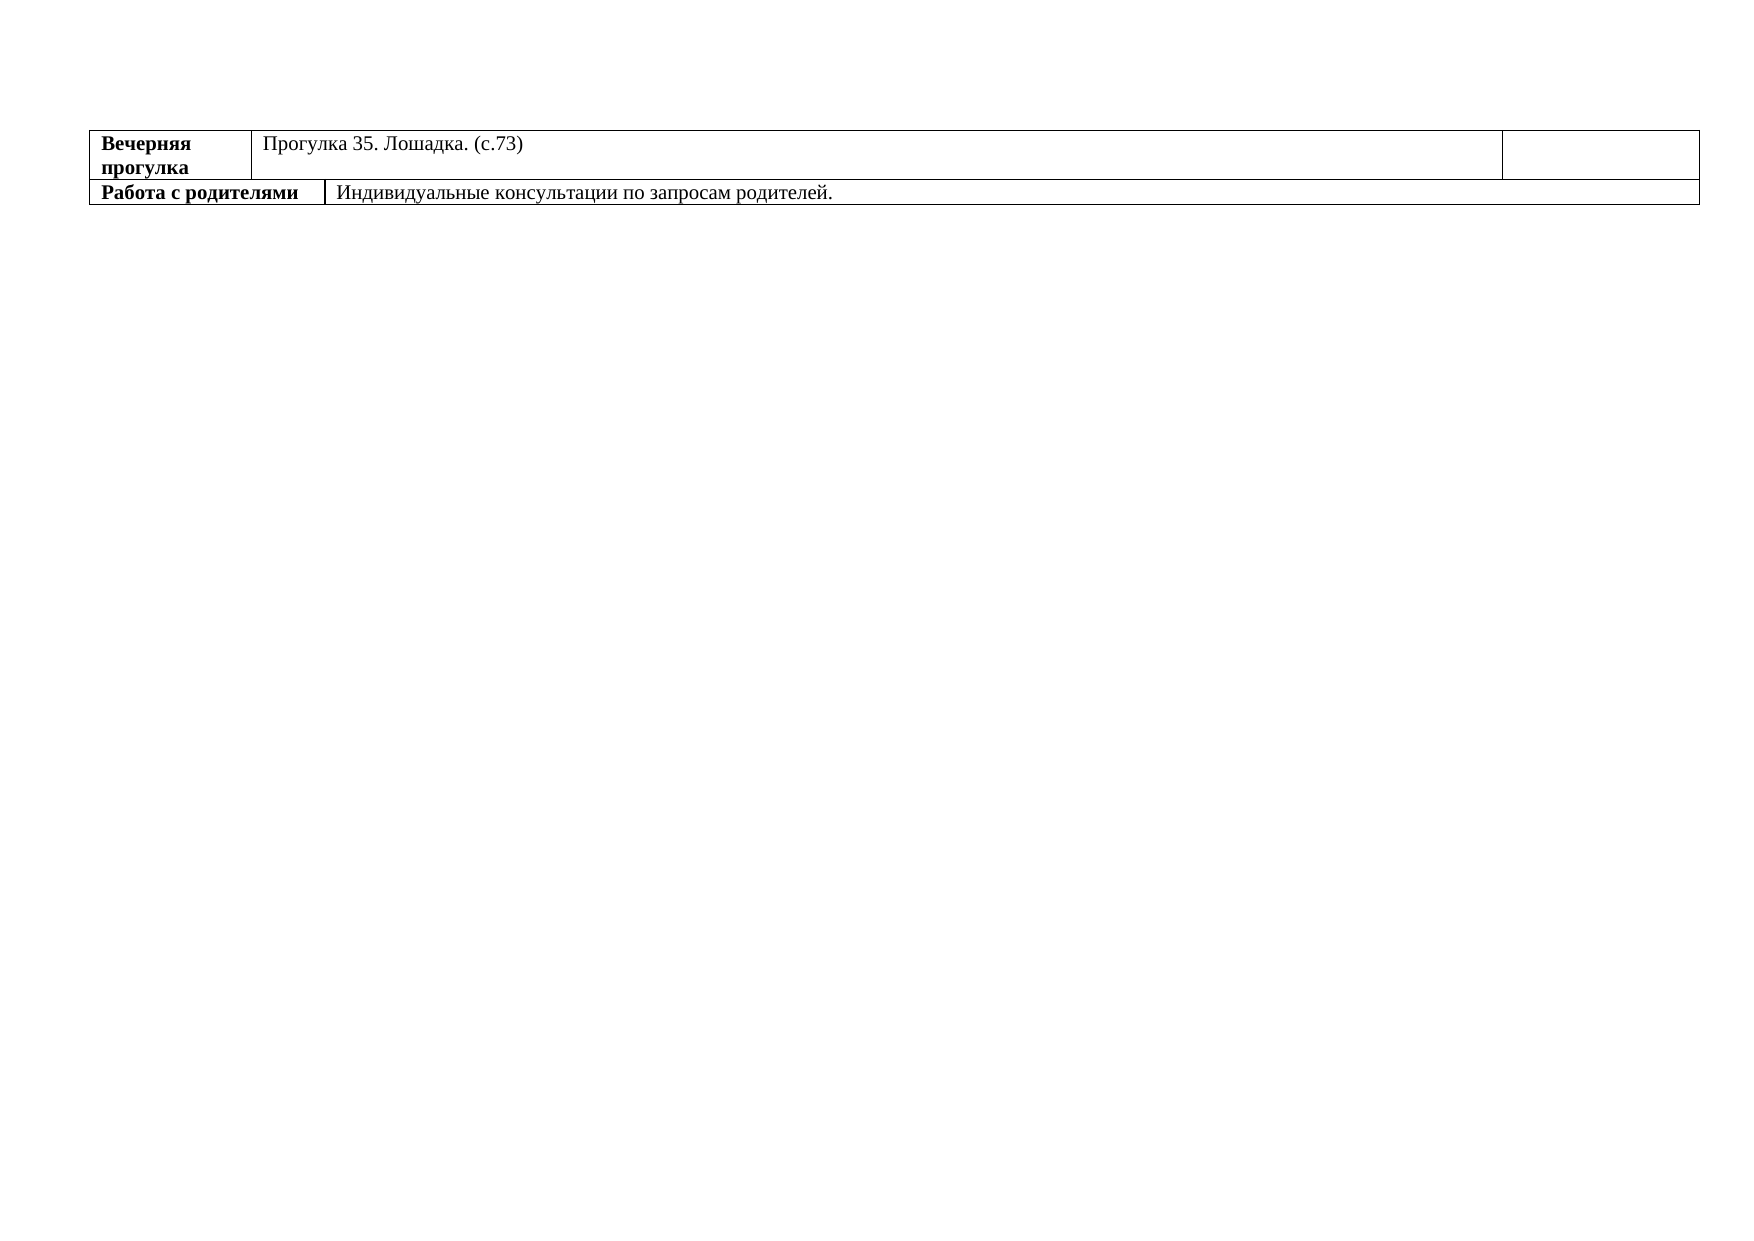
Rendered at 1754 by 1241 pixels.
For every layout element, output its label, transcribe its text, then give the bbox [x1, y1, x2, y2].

table_cell Работа с родителями [90, 180, 324, 204]
table_cell Индивидуальные консультации по запросам родителей. [326, 180, 1699, 204]
table_cell Прогулка 35. Лошадка. (с.73) [252, 131, 1502, 179]
table_cell Вечерняя прогулка [90, 131, 251, 179]
